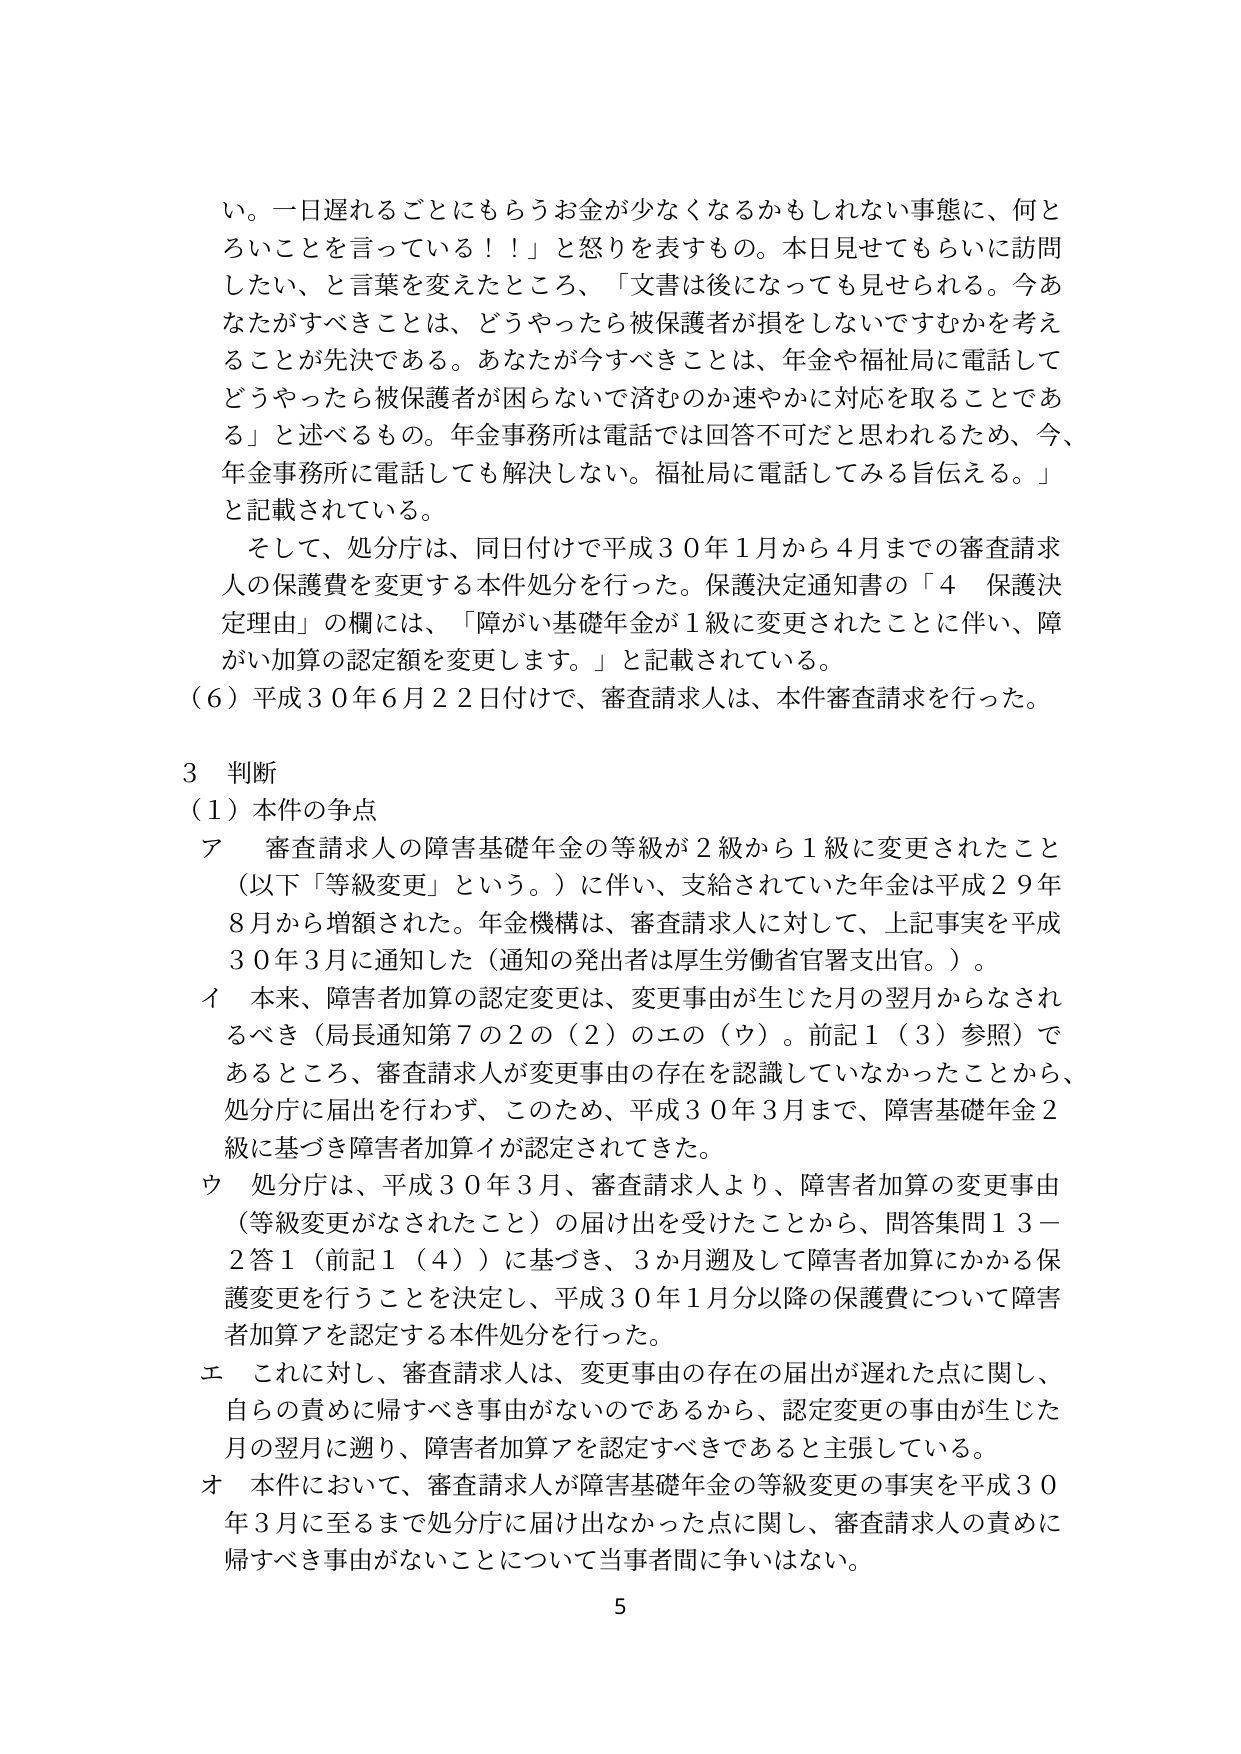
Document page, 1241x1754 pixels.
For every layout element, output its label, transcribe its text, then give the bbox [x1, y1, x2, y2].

text ア 審査請求人の障害基礎年金の等級が２級から１級に変更されたこと（以下「等級変更」という。）に伴い、支給されていた年金は平成２９年８月から増額された。年金機構は、審査請求人に対して、上記事実を平成３０年３月に通知した（通知の発出者は厚生労働省官署支出官。）。 [199, 828, 1063, 978]
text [176, 190, 1063, 528]
text ウ 処分庁は、平成３０年３月、審査請求人より、障害者加算の変更事由（等級変更がなされたこと）の届け出を受けたことから、問答集問１３－２答１（前記１（４））に基づき、３か月遡及して障害者加算にかかる保護変更を行うことを決定し、平成３０年１月分以降の保護費について障害者加算アを認定する本件処分を行った。 [199, 1165, 1063, 1353]
text オ 本件において、審査請求人が障害基礎年金の等級変更の事実を平成３０年３月に至るまで処分庁に届け出なかった点に関し、審査請求人の責めに帰すべき事由がないことについて当事者間に争いはない。 [199, 1465, 1063, 1578]
text （６）平成３０年６月２２日付けで、審査請求人は、本件審査請求を行った。 [177, 678, 1063, 715]
text （１）本件の争点 [177, 790, 1063, 828]
text エ これに対し、審査請求人は、変更事由の存在の届出が遅れた点に関し、自らの責めに帰すべき事由がないのであるから、認定変更の事由が生じた月の翌月に遡り、障害者加算アを認定すべきであると主張している。 [199, 1353, 1063, 1465]
text そして、処分庁は、同日付けで平成３０年１月から４月までの審査請求人の保護費を変更する本件処分を行った。保護決定通知書の「４ 保護決定理由」の欄には、「障がい基礎年金が１級に変更されたことに伴い、障がい加算の認定額を変更します。」と記載されている。 [221, 528, 1063, 678]
text ３ 判断 [177, 753, 1063, 790]
text イ 本来、障害者加算の認定変更は、変更事由が生じた月の翌月からなされるべき（局長通知第７の２の（２）のエの（ウ）。前記１（３）参照）であるところ、審査請求人が変更事由の存在を認識していなかったことから、処分庁に届出を行わず、このため、平成３０年３月まで、障害基礎年金２級に基づき障害者加算イが認定されてきた。 [199, 978, 1063, 1165]
